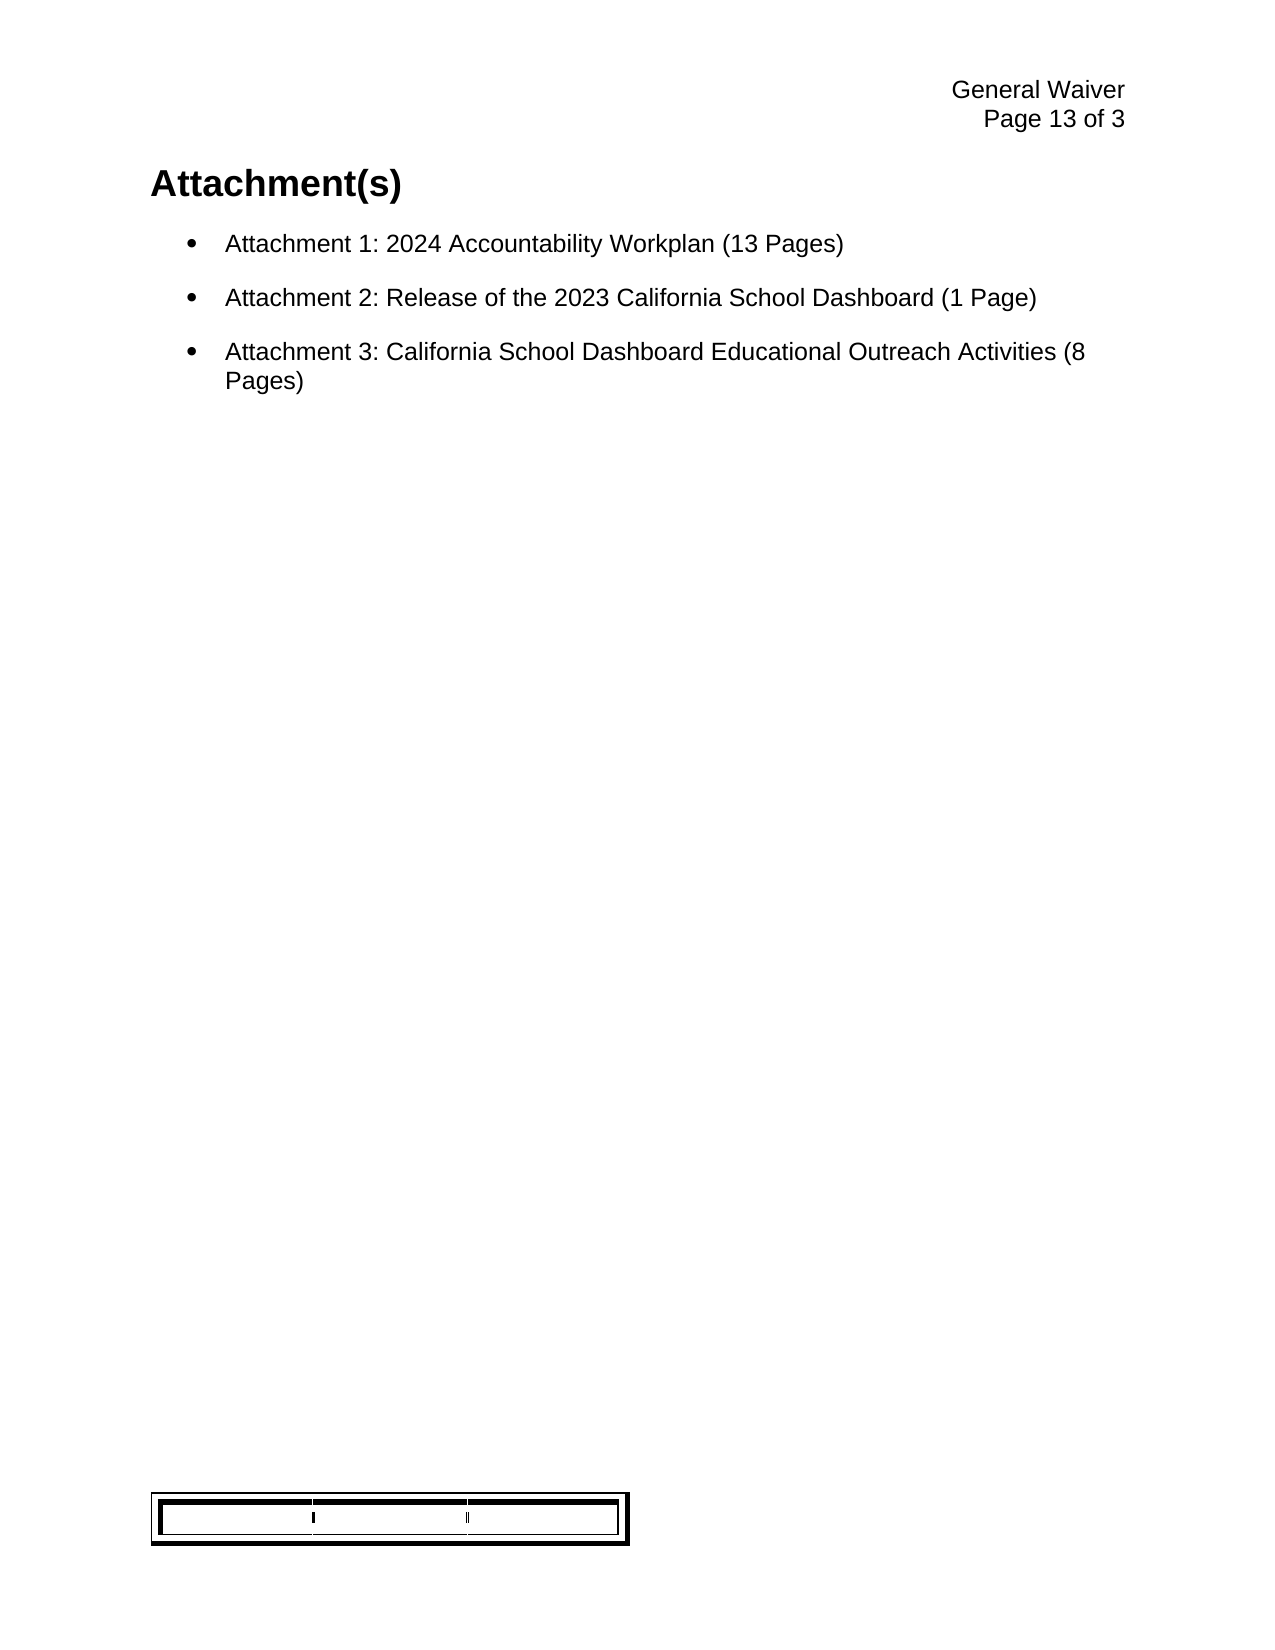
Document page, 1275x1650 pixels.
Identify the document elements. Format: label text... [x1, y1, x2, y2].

subtitle Attachment(s) [150, 161, 1125, 204]
list Attachment 1: 2024 Accountability Workplan (13 Pages) [187, 229, 1125, 258]
list Attachment 3: California School Dashboard Educational Outreach Activities (8 Pages) [187, 337, 1125, 395]
list Attachment 2: Release of the 2023 California School Dashboard (1 Page) [187, 283, 1125, 312]
